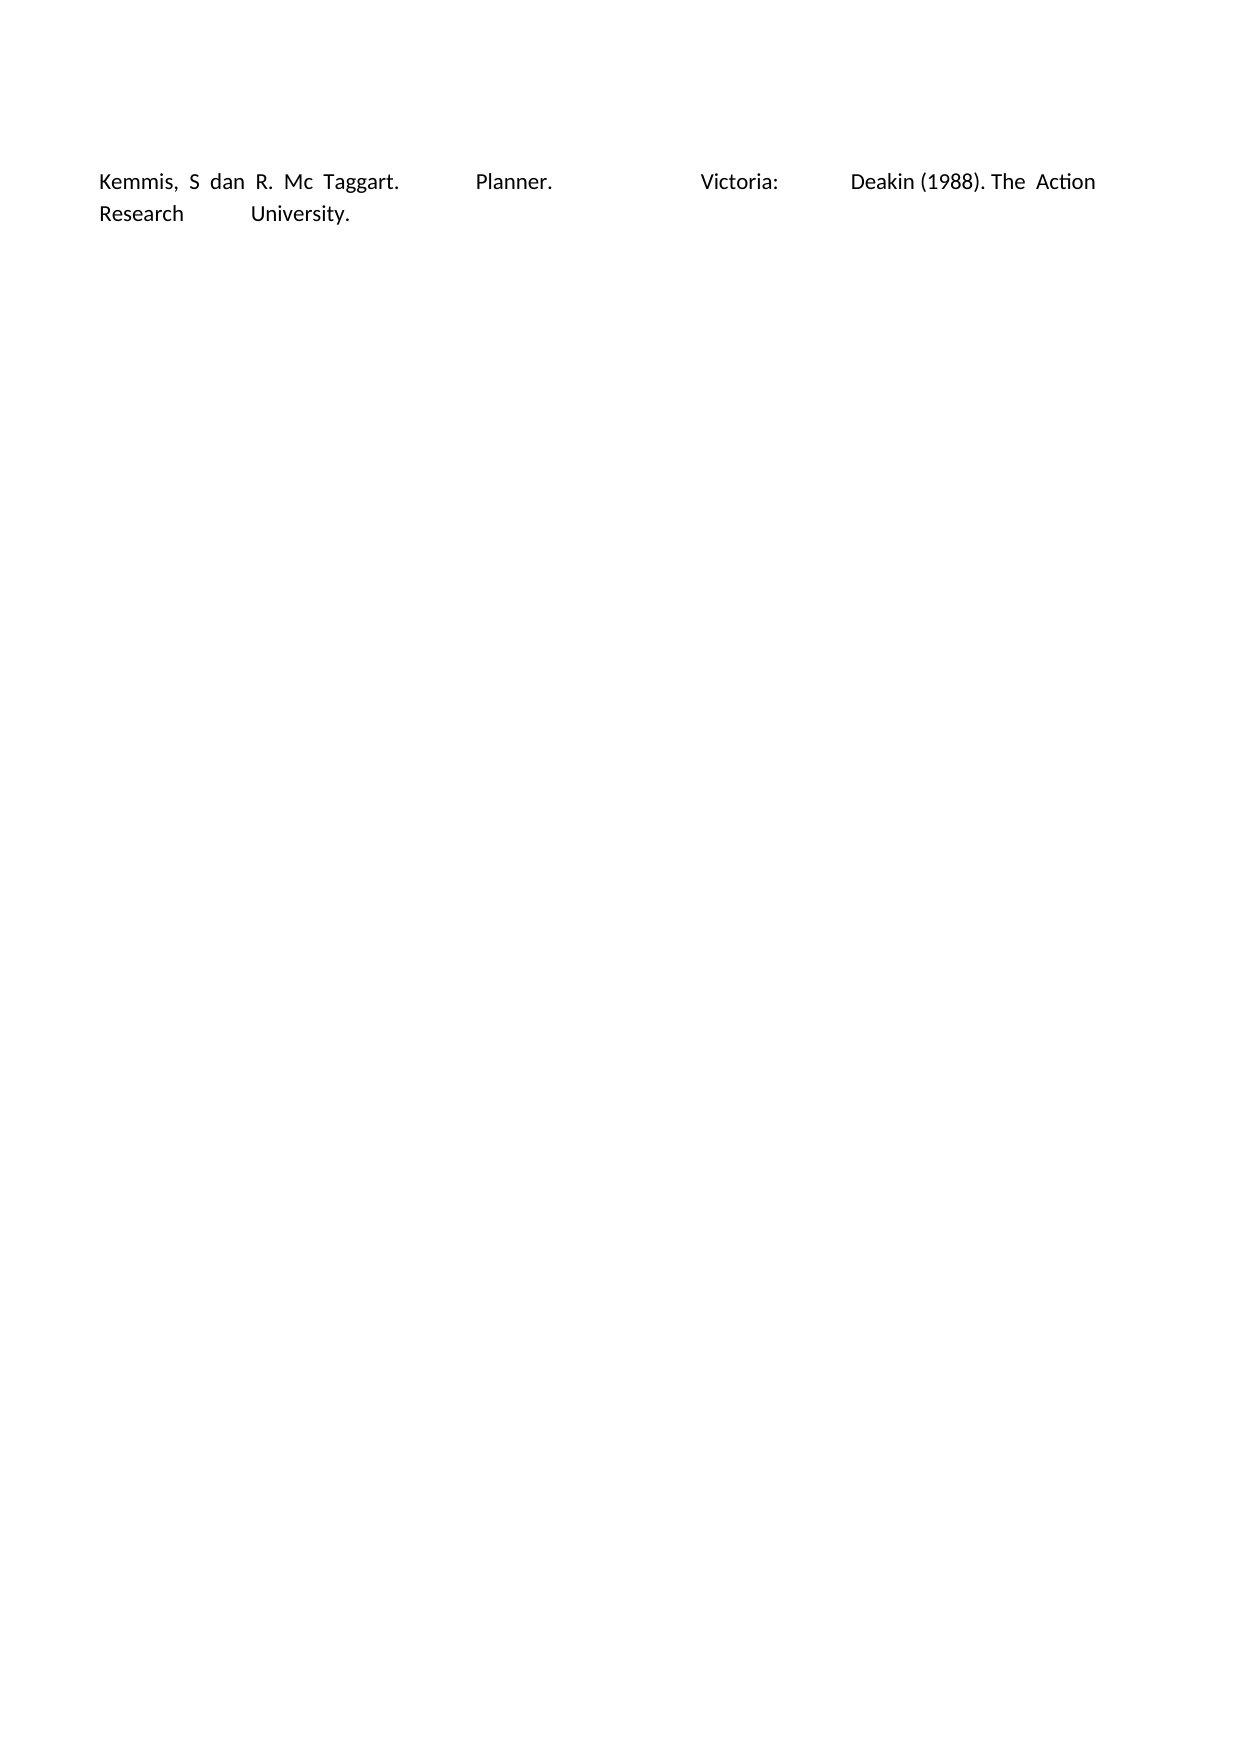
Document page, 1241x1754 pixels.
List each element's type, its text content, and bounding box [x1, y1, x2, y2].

text Kemmis, S dan R. Mc Taggart. Planner. Victoria: Deakin (1988). The Action Research University. [99, 167, 1114, 228]
